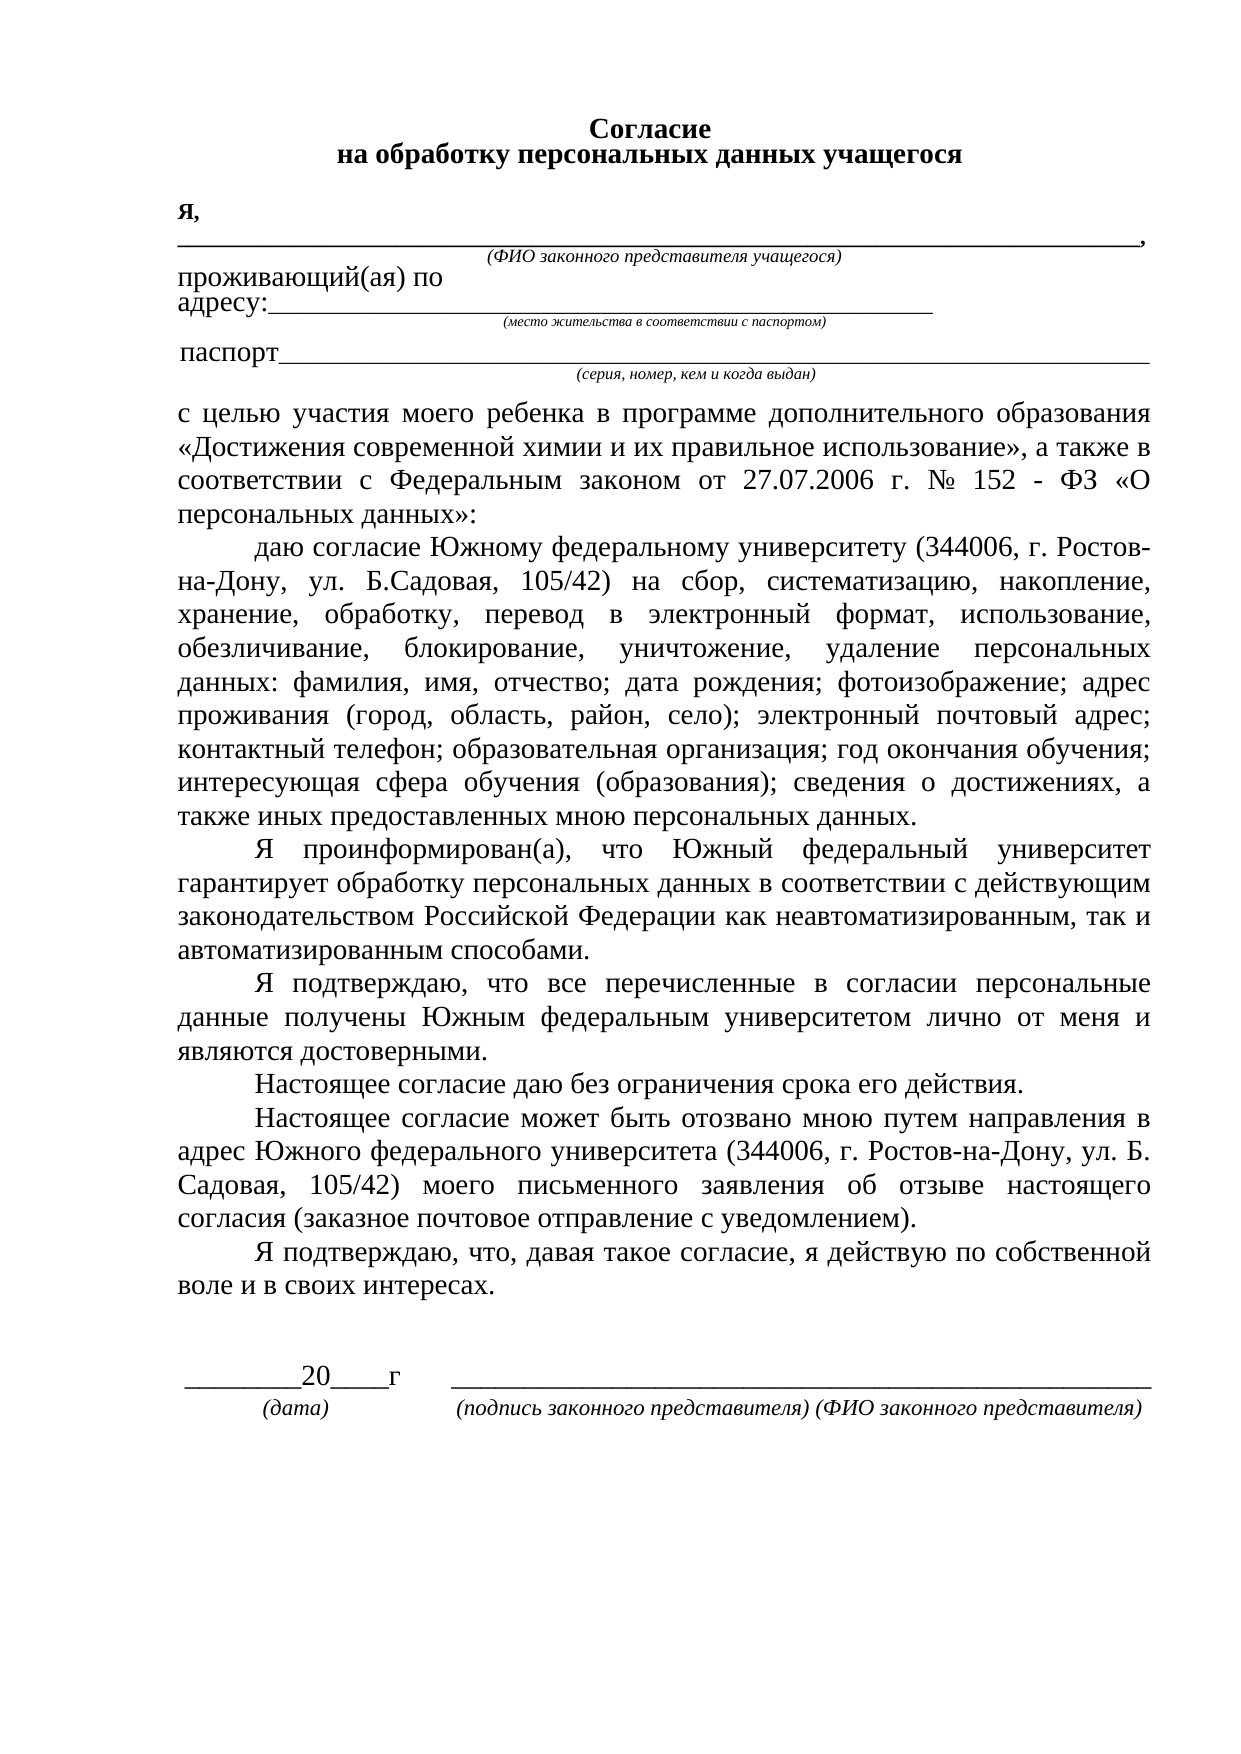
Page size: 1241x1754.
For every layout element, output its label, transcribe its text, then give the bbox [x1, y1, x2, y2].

text с целью участия моего ребенка в программе дополнительного образования «Достижения современной химии и их правильное использование», а также в соответствии с Федеральным законом от 27.07.2006 г. № 152 - ФЗ «О персональных данных»: [177, 396, 1152, 530]
text даю согласие Южному федеральному университету (344006, г. Ростов-на-Дону, ул. Б.Садовая, 105/42) на сбор, систематизацию, накопление, хранение, обработку, перевод в электронный формат, использование, обезличивание, блокирование, уничтожение, удаление персональных данных: фамилия, имя, отчество; дата рождения; фотоизображение; адрес проживания (город, область, район, село); электронный почтовый адрес; контактный телефон; образовательная организация; год окончания обучения; интересующая сфера обучения (образования); сведения о достижениях, а также иных предоставленных мною персональных данных. [177, 530, 1152, 832]
text Я, ____________________________________________________________________________________, [177, 199, 1152, 249]
text на обработку персональных данных учащегося [177, 143, 1122, 168]
text Настоящее согласие даю без ограничения срока его действия. [177, 1067, 1152, 1100]
table_header ________20____г [166, 1358, 425, 1394]
text Я проинформирован(а), что Южный федеральный университет гарантирует обработку персональных данных в соответствии с действующим законодательством Российской Федерации как неавтоматизированным, так и автоматизированным способами. [177, 832, 1152, 966]
text Я подтверждаю, что, давая такое согласие, я действую по собственной воле и в своих интересах. [177, 1234, 1152, 1301]
table_cell (дата) [166, 1394, 425, 1430]
text Согласие [177, 118, 1122, 143]
table_header ________________________________________________ [425, 1358, 1173, 1394]
text (место жительства в соответствии с паспортом) паспорт____________________________________________________________________________ [177, 316, 1152, 366]
text Настоящее согласие может быть отозвано мною путем направления в адрес Южного федерального университета (344006, г. Ростов-на-Дону, ул. Б. Садовая, 105/42) моего письменного заявления об отзыве настоящего согласия (заказное почтовое отправление с уведомлением). [177, 1100, 1152, 1234]
text Я подтверждаю, что все перечисленные в согласии персональные данные получены Южным федеральным университетом лично от меня и являются достоверными. [177, 966, 1152, 1067]
text (ФИО законного представителя учащегося) [177, 252, 1152, 266]
text проживающий(ая) по адресу:__________________________________________________________ [177, 266, 1152, 316]
table_cell (подпись законного представителя) (ФИО законного представителя) [425, 1394, 1173, 1430]
